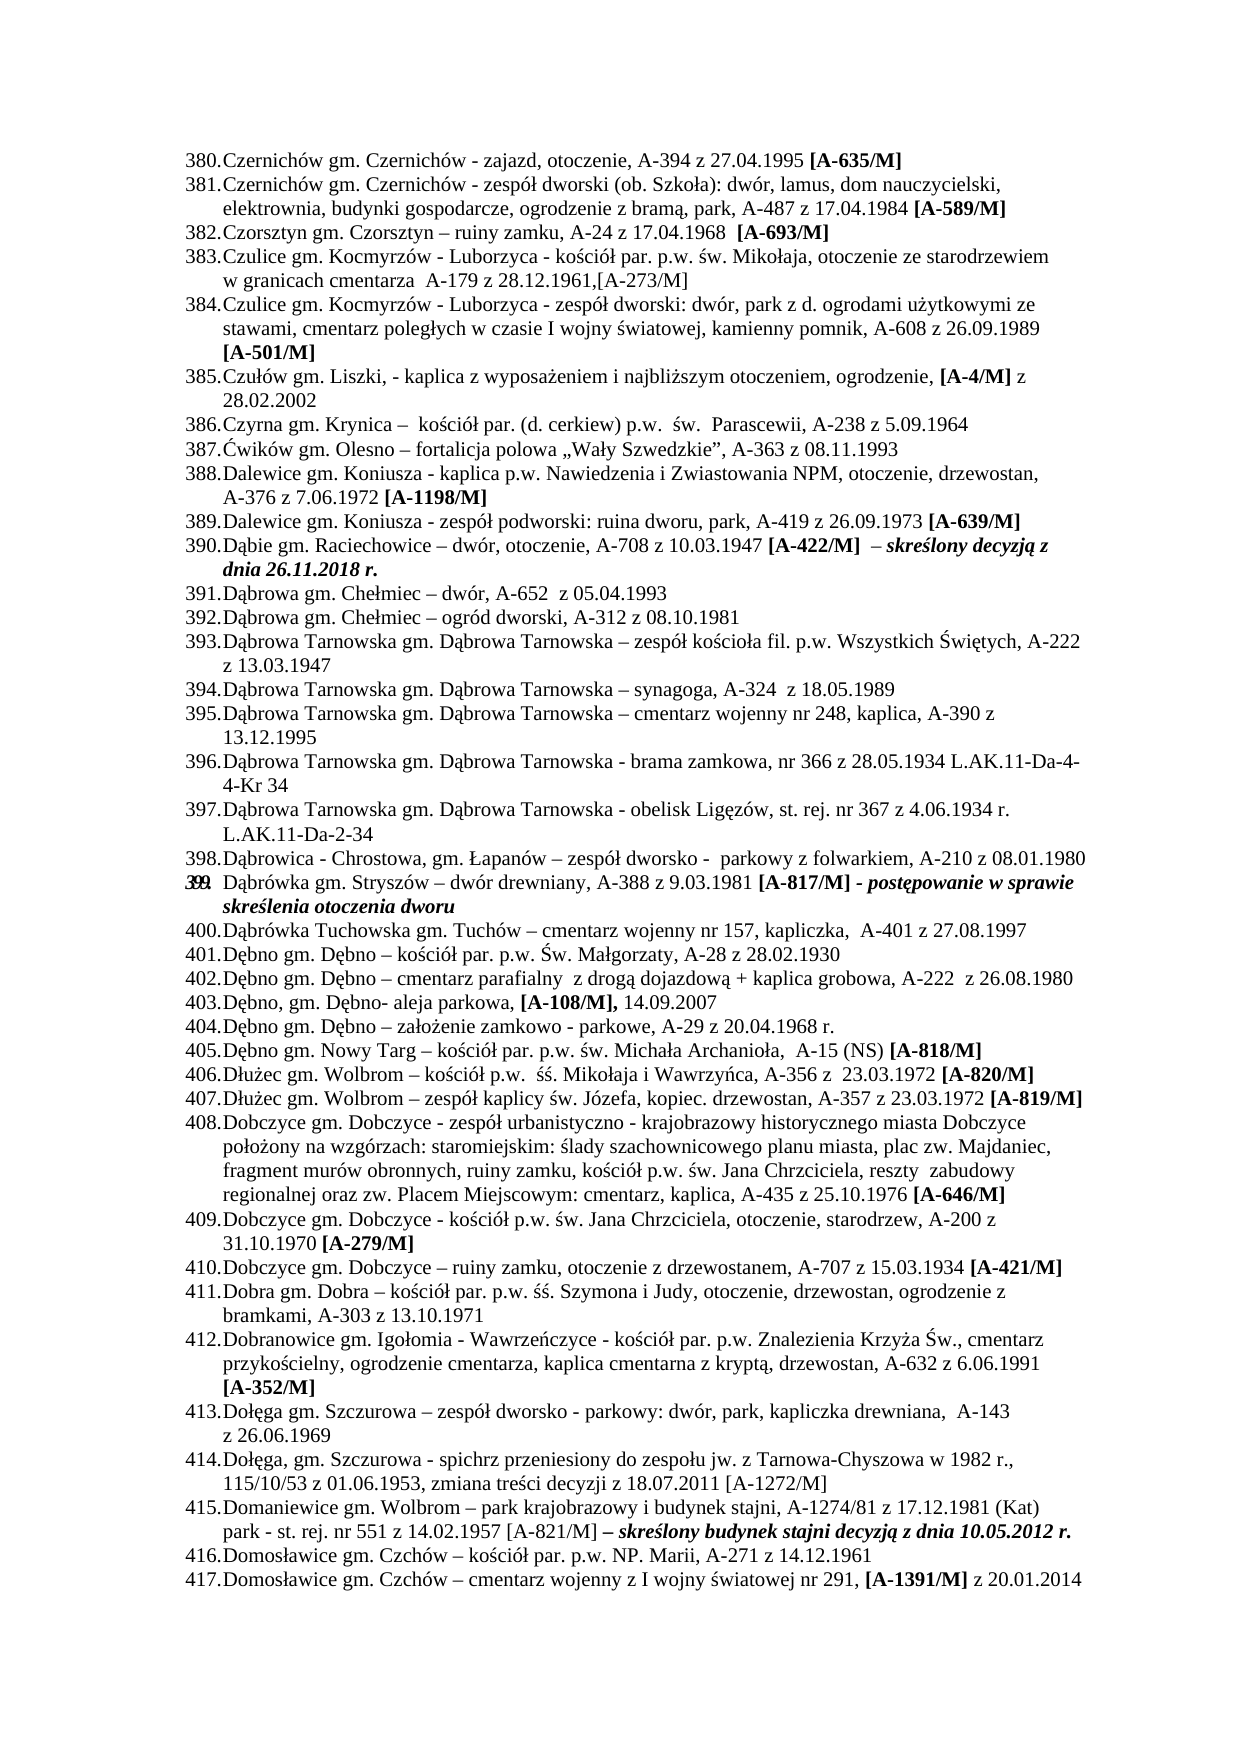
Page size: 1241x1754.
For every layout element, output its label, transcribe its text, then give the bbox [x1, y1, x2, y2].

list Dąbrowa gm. Chełmiec – ogród dworski, A-312 z 08.10.1981 [185, 605, 1092, 629]
list Czulice gm. Kocmyrzów - Luborzyca - zespół dworski: dwór, park z d. ogrodami użytkowymi ze stawami, cmentarz poległych w czasie I wojny światowej, kamienny pomnik, A-608 z 26.09.1989 [A-501/M] [185, 292, 1092, 364]
list Dąbrowa Tarnowska gm. Dąbrowa Tarnowska - obelisk Ligęzów, st. rej. nr 367 z 4.06.1934 r. L.AK.11-Da-2-34 [185, 797, 1092, 846]
list Dębno gm. Nowy Targ – kościół par. p.w. św. Michała Archanioła, A-15 (NS) [A-818/M] [185, 1038, 1092, 1062]
list Domosławice gm. Czchów – kościół par. p.w. NP. Marii, A-271 z 14.12.1961 [185, 1543, 1092, 1567]
list Domosławice gm. Czchów – cmentarz wojenny z I wojny światowej nr 291, [A-1391/M] z 20.01.2014 [185, 1567, 1092, 1591]
list Dłużec gm. Wolbrom – kościół p.w. śś. Mikołaja i Wawrzyńca, A-356 z 23.03.1972 [A-820/M] [185, 1062, 1092, 1086]
list Dłużec gm. Wolbrom – zespół kaplicy św. Józefa, kopiec. drzewostan, A-357 z 23.03.1972 [A-819/M] [185, 1086, 1092, 1110]
list Dąbrówka gm. Stryszów – dwór drewniany, A-388 z 9.03.1981 [A-817/M] - postępowanie w sprawie skreślenia otoczenia dworu [185, 869, 1092, 918]
list Czulice gm. Kocmyrzów - Luborzyca - kościół par. p.w. św. Mikołaja, otoczenie ze starodrzewiem w granicach cmentarza A-179 z 28.12.1961,[A-273/M] [185, 244, 1092, 292]
list Dobczyce gm. Dobczyce – ruiny zamku, otoczenie z drzewostanem, A-707 z 15.03.1934 [A-421/M] [185, 1254, 1092, 1279]
list Dołęga, gm. Szczurowa - spichrz przeniesiony do zespołu jw. z Tarnowa-Chyszowa w 1982 r., 115/10/53 z 01.06.1953, zmiana treści decyzji z 18.07.2011 [A-1272/M] [185, 1447, 1092, 1495]
list Dąbie gm. Raciechowice – dwór, otoczenie, A-708 z 10.03.1947 [A-422/M] – skreślony decyzją z dnia 26.11.2018 r. [185, 533, 1092, 581]
list Dębno gm. Dębno – cmentarz parafialny z drogą dojazdową + kaplica grobowa, A-222 z 26.08.1980 [185, 966, 1092, 990]
list Dobczyce gm. Dobczyce - kościół p.w. św. Jana Chrzciciela, otoczenie, starodrzew, A-200 z 31.10.1970 [A-279/M] [185, 1206, 1092, 1254]
list Dobra gm. Dobra – kościół par. p.w. śś. Szymona i Judy, otoczenie, drzewostan, ogrodzenie z bramkami, A-303 z 13.10.1971 [185, 1279, 1092, 1327]
list Dębno, gm. Dębno- aleja parkowa, [A-108/M], 14.09.2007 [185, 990, 1092, 1014]
list Dołęga gm. Szczurowa – zespół dworsko - parkowy: dwór, park, kapliczka drewniana, A-143 z 26.06.1969 [185, 1399, 1092, 1447]
list Ćwików gm. Olesno – fortalicja polowa „Wały Szwedzkie”, A-363 z 08.11.1993 [185, 436, 1092, 461]
list Czułów gm. Liszki, - kaplica z wyposażeniem i najbliższym otoczeniem, ogrodzenie, [A-4/M] z 28.02.2002 [185, 364, 1092, 412]
list Czorsztyn gm. Czorsztyn – ruiny zamku, A-24 z 17.04.1968 [A-693/M] [185, 220, 1092, 244]
list Dalewice gm. Koniusza - zespół podworski: ruina dworu, park, A-419 z 26.09.1973 [A-639/M] [185, 509, 1092, 533]
list Dąbrówka Tuchowska gm. Tuchów – cmentarz wojenny nr 157, kapliczka, A-401 z 27.08.1997 [185, 918, 1092, 942]
list Dalewice gm. Koniusza - kaplica p.w. Nawiedzenia i Zwiastowania NPM, otoczenie, drzewostan, A-376 z 7.06.1972 [A-1198/M] [185, 461, 1092, 509]
list Dąbrowica - Chrostowa, gm. Łapanów – zespół dworsko - parkowy z folwarkiem, A-210 z 08.01.1980 [185, 846, 1092, 869]
list Czyrna gm. Krynica – kościół par. (d. cerkiew) p.w. św. Parascewii, A-238 z 5.09.1964 [185, 412, 1092, 436]
list Dębno gm. Dębno – założenie zamkowo - parkowe, A-29 z 20.04.1968 r. [185, 1014, 1092, 1038]
list Dąbrowa Tarnowska gm. Dąbrowa Tarnowska - brama zamkowa, nr 366 z 28.05.1934 L.AK.11-Da-4-4-Kr 34 [185, 749, 1092, 797]
list Domaniewice gm. Wolbrom – park krajobrazowy i budynek stajni, A-1274/81 z 17.12.1981 (Kat) [185, 1495, 1092, 1519]
list Czernichów gm. Czernichów - zespół dworski (ob. Szkoła): dwór, lamus, dom nauczycielski, elektrownia, budynki gospodarcze, ogrodzenie z bramą, park, A-487 z 17.04.1984 [A-589/M] [185, 172, 1092, 220]
list Czernichów gm. Czernichów - zajazd, otoczenie, A-394 z 27.04.1995 [A-635/M] [185, 148, 1092, 172]
list Dąbrowa Tarnowska gm. Dąbrowa Tarnowska – cmentarz wojenny nr 248, kaplica, A-390 z 13.12.1995 [185, 701, 1092, 749]
list park - st. rej. nr 551 z 14.02.1957 [A-821/M] – skreślony budynek stajni decyzją z dnia 10.05.2012 r. [223, 1519, 1092, 1543]
list Dębno gm. Dębno – kościół par. p.w. Św. Małgorzaty, A-28 z 28.02.1930 [185, 942, 1092, 966]
list Dobczyce gm. Dobczyce - zespół urbanistyczno - krajobrazowy historycznego miasta Dobczyce położony na wzgórzach: staromiejskim: ślady szachownicowego planu miasta, plac zw. Majdaniec, fragment murów obronnych, ruiny zamku, kościół p.w. św. Jana Chrzciciela, reszty zabudowy regionalnej oraz zw. Placem Miejscowym: cmentarz, kaplica, A-435 z 25.10.1976 [A-646/M] [185, 1110, 1092, 1206]
list Dobranowice gm. Igołomia - Wawrzeńczyce - kościół par. p.w. Znalezienia Krzyża Św., cmentarz przykościelny, ogrodzenie cmentarza, kaplica cmentarna z kryptą, drzewostan, A-632 z 6.06.1991 [A-352/M] [185, 1327, 1092, 1399]
list Dąbrowa Tarnowska gm. Dąbrowa Tarnowska – synagoga, A-324 z 18.05.1989 [185, 677, 1092, 701]
list Dąbrowa Tarnowska gm. Dąbrowa Tarnowska – zespół kościoła fil. p.w. Wszystkich Świętych, A-222 z 13.03.1947 [185, 629, 1092, 677]
list Dąbrowa gm. Chełmiec – dwór, A-652 z 05.04.1993 [185, 581, 1092, 605]
